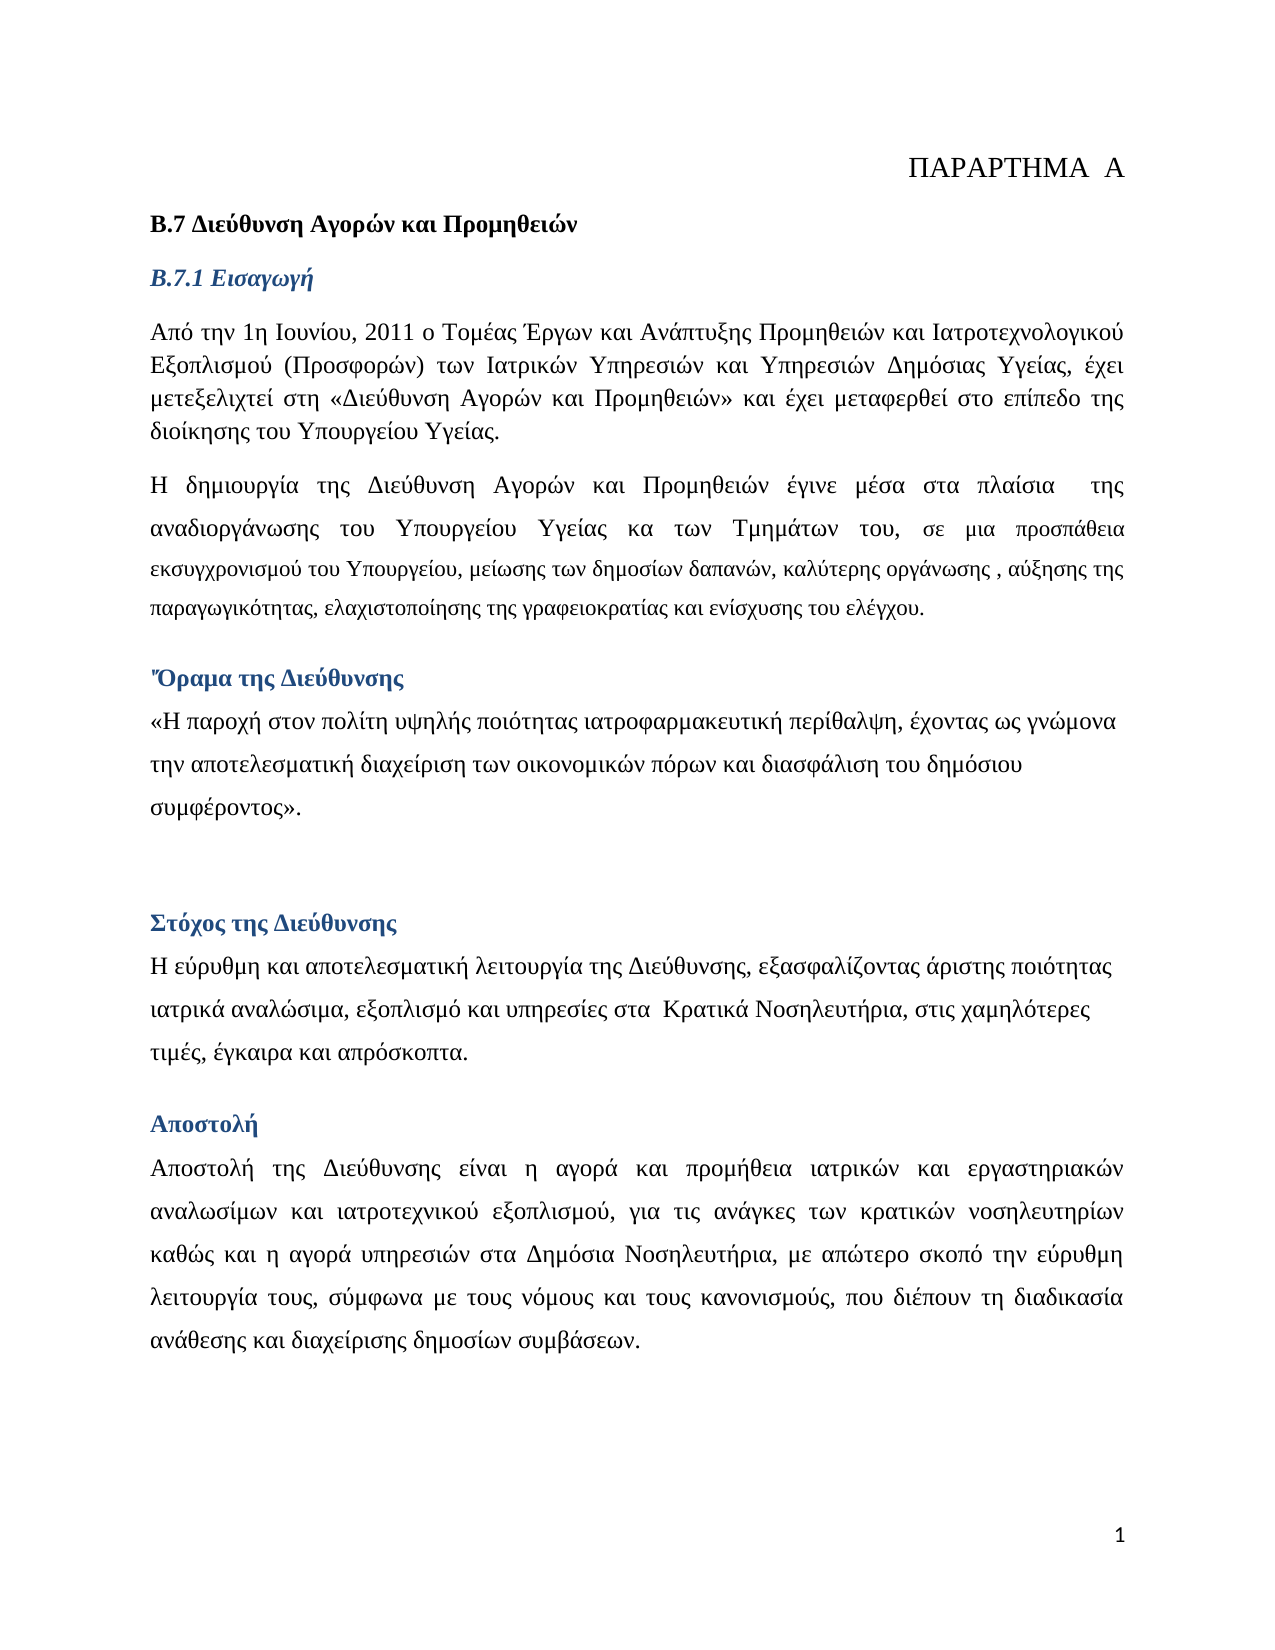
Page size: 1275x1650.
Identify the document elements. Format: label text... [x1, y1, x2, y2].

text Από την 1η Ιουνίου, 2011 ο Τομέας Έργων και Ανάπτυξης Προμηθειών και Ιατροτεχνολογικού Εξοπλισμού (Προσφορών) των Ιατρικών Υπηρεσιών και Υπηρεσιών Δημόσιας Υγείας, έχει μετεξελιχτεί στη «Διεύθυνση Αγορών και Προμηθειών» και έχει μεταφερθεί στο επίπεδο της διοίκησης του Υπουργείου Υγείας. [150, 317, 1125, 445]
text Β.7.1 Εισαγωγή [150, 263, 1125, 292]
text ΠΑΡΑΡΤΗΜΑ Α [150, 150, 1125, 183]
text Αποστολή Αποστολή της Διεύθυνσης είναι η αγορά και προμήθεια ιατρικών και εργαστηριακών αναλωσίμων και ιατροτεχνικού εξοπλισμού, για τις ανάγκες των κρατικών νοσηλευτηρίων καθώς και η αγορά υπηρεσιών στα Δημόσια Νοσηλευτήρια, με απώτερο σκοπό την εύρυθμη λειτουργία τους, σύμφωνα με τους νόμους και τους κανονισμούς, που διέπουν τη διαδικασία ανάθεσης και διαχείρισης δημοσίων συμβάσεων. [150, 1109, 1125, 1354]
text Στόχος της Διεύθυνσης Η εύρυθμη και αποτελεσματική λειτουργία της Διεύθυνσης, εξασφαλίζοντας άριστης ποιότητας ιατρικά αναλώσιμα, εξοπλισμό και υπηρεσίες στα Κρατικά Νοσηλευτήρια, στις χαμηλότερες τιμές, έγκαιρα και απρόσκοπτα. [150, 865, 1125, 1066]
text Η δημιουργία της Διεύθυνση Αγορών και Προμηθειών έγινε μέσα στα πλαίσια της αναδιοργάνωσης του Υπουργείου Υγείας κα των Τμημάτων του, σε μια προσπάθεια εκσυγχρονισμού του Υπουργείου, μείωσης των δημοσίων δαπανών, καλύτερης οργάνωσης , αύξησης της παραγωγικότητας, ελαχιστοποίησης της γραφειοκρατίας και ενίσχυσης του ελέγχου. [150, 470, 1125, 621]
text 'Όραμα της Διεύθυνσης «Η παροχή στον πολίτη υψηλής ποιότητας ιατροφαρμακευτική περίθαλψη, έχοντας ως γνώμονα την αποτελεσματική διαχείριση των οικονομικών πόρων και διασφάλιση του δημόσιου συμφέροντος». [150, 663, 1125, 821]
text Β.7 Διεύθυνση Αγορών και Προμηθειών [150, 209, 1125, 238]
